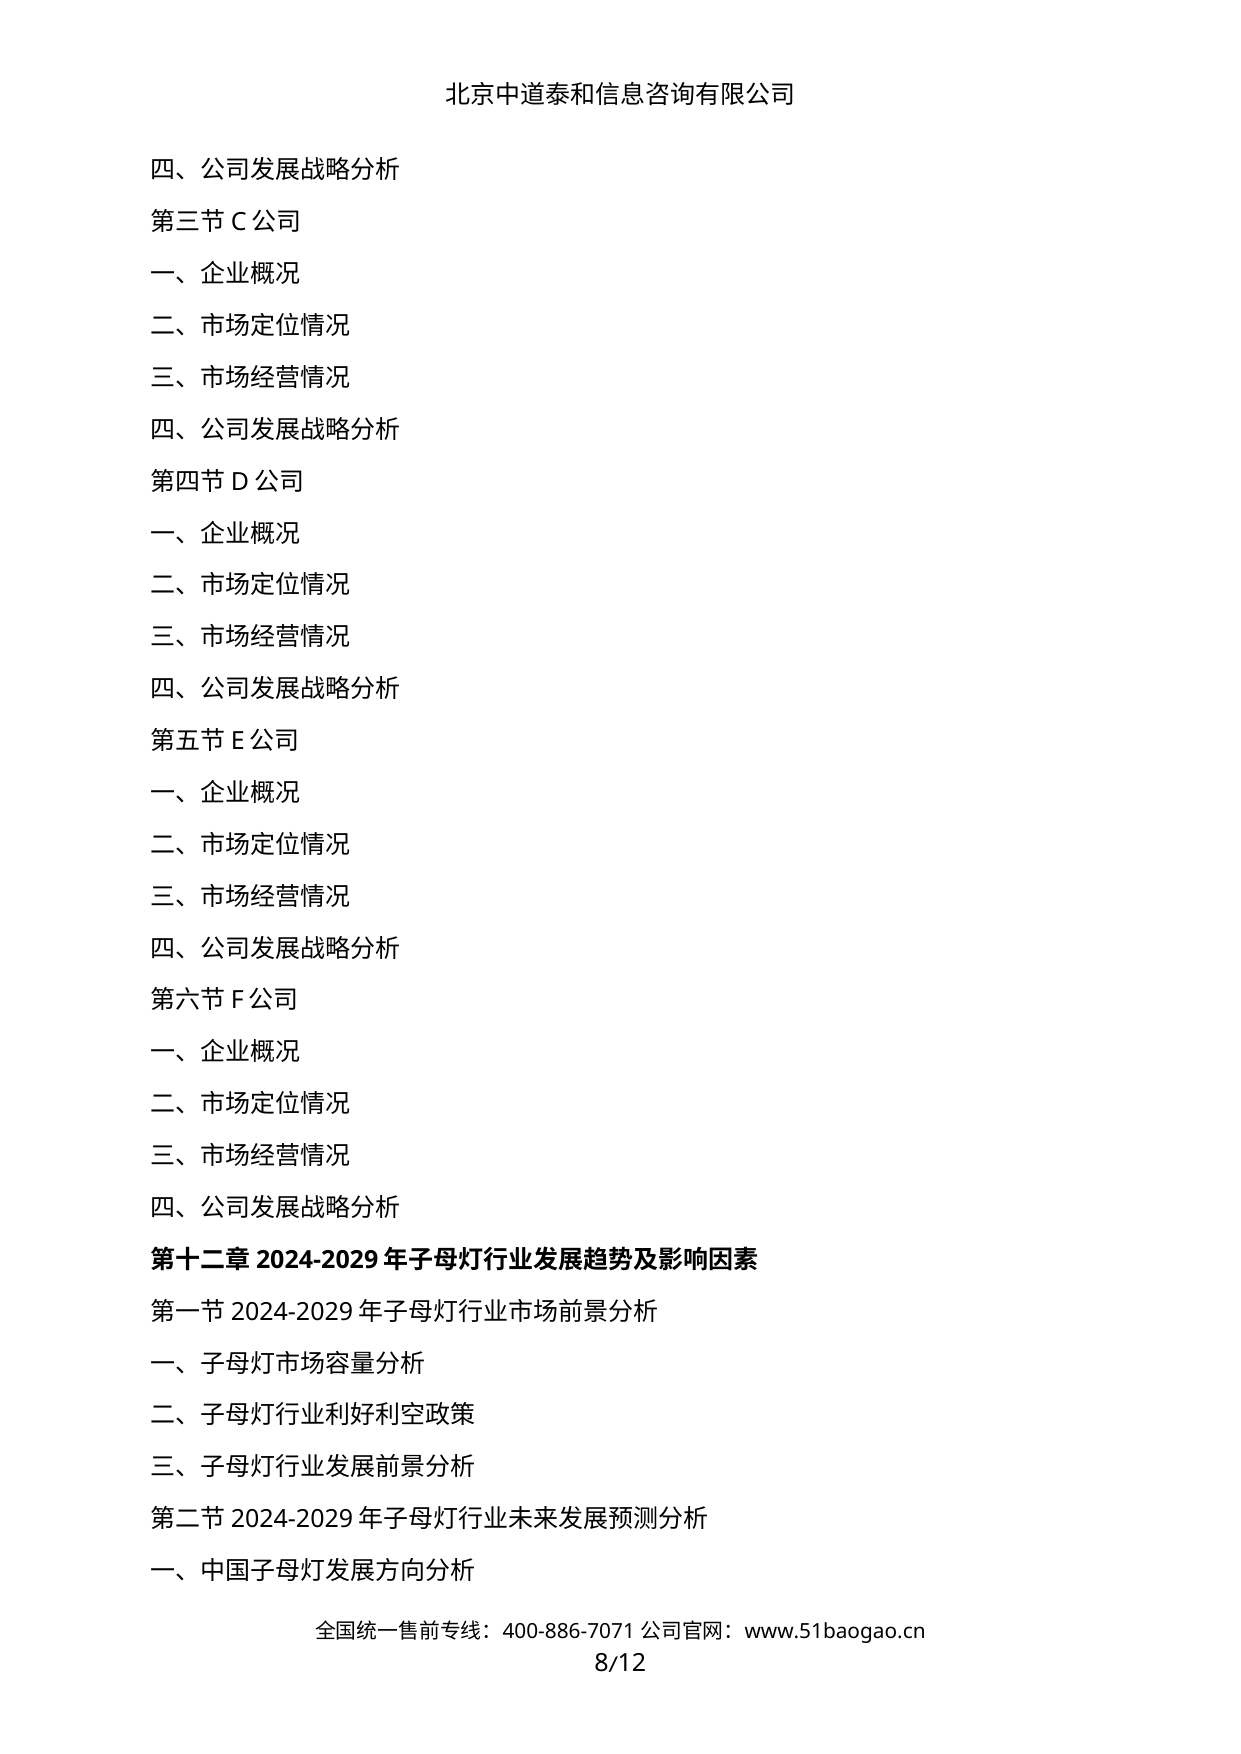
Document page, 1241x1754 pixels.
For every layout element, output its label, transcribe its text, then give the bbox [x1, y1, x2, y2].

text 第一节 2024-2029年子母灯行业市场前景分析 [150, 1291, 1090, 1327]
text 一、中国子母灯发展方向分析 [150, 1551, 1090, 1587]
text 二、市场定位情况 [150, 306, 1090, 342]
text 四、公司发展战略分析 [150, 409, 1090, 446]
text 三、子母灯行业发展前景分析 [150, 1447, 1090, 1483]
text 三、市场经营情况 [150, 1136, 1090, 1172]
text 第六节 F公司 [150, 980, 1090, 1016]
text 第三节 C公司 [150, 202, 1090, 238]
text 一、企业概况 [150, 513, 1090, 549]
text 二、市场定位情况 [150, 824, 1090, 861]
text 二、市场定位情况 [150, 1084, 1090, 1120]
text 二、市场定位情况 [150, 565, 1090, 601]
text 一、企业概况 [150, 772, 1090, 809]
text 四、公司发展战略分析 [150, 1187, 1090, 1224]
text 四、公司发展战略分析 [150, 150, 1090, 186]
text 第五节 E公司 [150, 721, 1090, 757]
text 四、公司发展战略分析 [150, 669, 1090, 705]
text 第十二章 2024-2029年子母灯行业发展趋势及影响因素 [150, 1239, 1090, 1276]
text 三、市场经营情况 [150, 617, 1090, 653]
text 第四节 D公司 [150, 461, 1090, 497]
text 一、子母灯市场容量分析 [150, 1343, 1090, 1379]
text 一、企业概况 [150, 254, 1090, 290]
text 三、市场经营情况 [150, 876, 1090, 912]
text 第二节 2024-2029年子母灯行业未来发展预测分析 [150, 1499, 1090, 1535]
text 三、市场经营情况 [150, 357, 1090, 394]
text 二、子母灯行业利好利空政策 [150, 1395, 1090, 1431]
text 一、企业概况 [150, 1032, 1090, 1068]
text 四、公司发展战略分析 [150, 928, 1090, 964]
